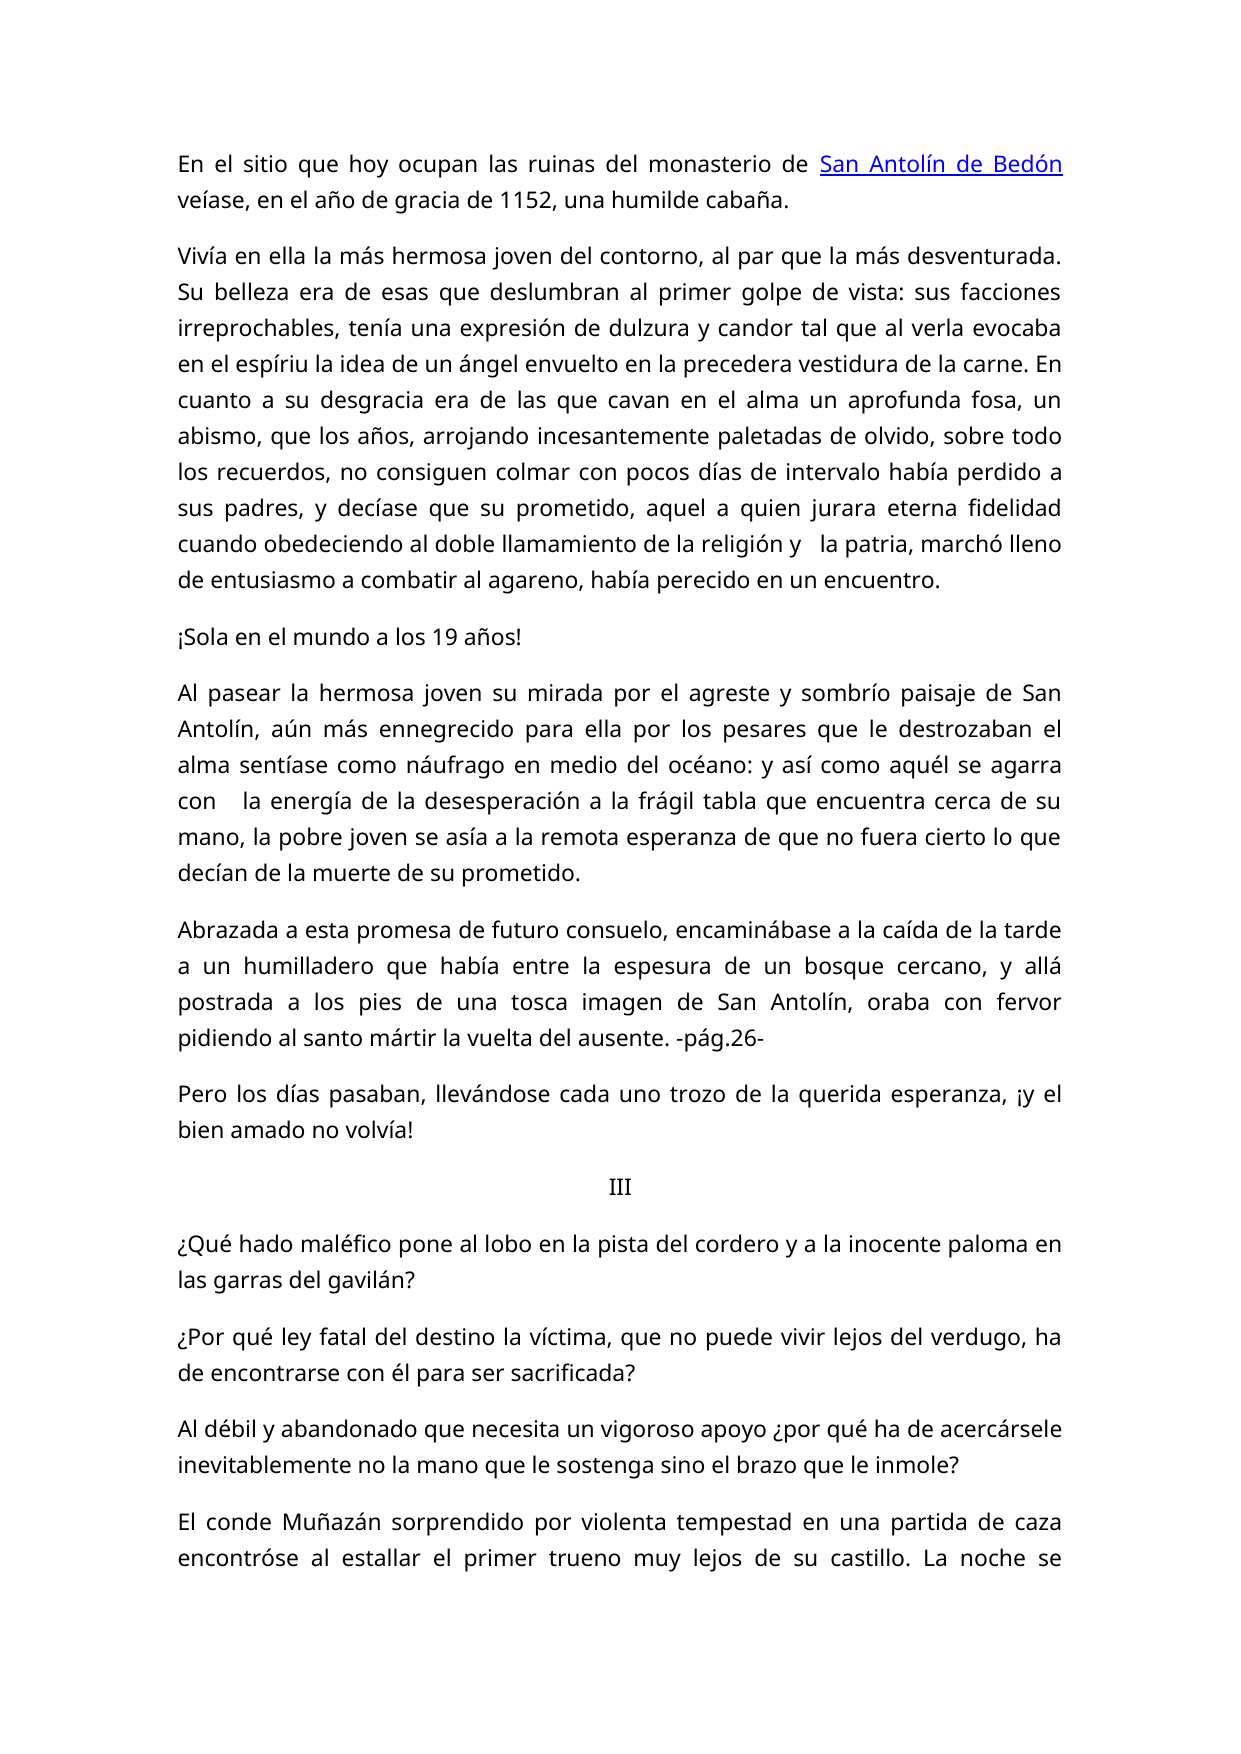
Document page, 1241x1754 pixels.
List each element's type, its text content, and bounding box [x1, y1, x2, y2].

text ¡Sola en el mundo a los 19 años! [177, 621, 1063, 652]
text Al pasear la hermosa joven su mirada por el agreste y sombrío paisaje de San Antolín, aún más ennegrecido para ella por los pesares que le destrozaban el alma sentíase como náufrago en medio del océano: y así como aquél se agarra con la energía de la desesperación a la frágil tabla que encuentra cerca de su mano, la pobre joven se asía a la remota esperanza de que no fuera cierto lo que decían de la muerte de su prometido. [177, 677, 1063, 888]
text ¿Qué hado maléfico pone al lobo en la pista del cordero y a la inocente paloma en las garras del gavilán? [177, 1228, 1063, 1295]
text Al débil y abandonado que necesita un vigoroso apoyo ¿por qué ha de acercársele inevitablemente no la mano que le sostenga sino el brazo que le inmole? [177, 1413, 1063, 1480]
text Abrazada a esta promesa de futuro consuelo, encaminábase a la caída de la tarde a un humilladero que había entre la espesura de un bosque cercano, y allá postrada a los pies de una tosca imagen de San Antolín, oraba con fervor pidiendo al santo mártir la vuelta del ausente. -pág.26- [177, 914, 1063, 1053]
text III [177, 1171, 1063, 1202]
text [177, 1506, 1063, 1573]
text Pero los días pasaban, llevándose cada uno trozo de la querida esperanza, ¡y el bien amado no volvía! [177, 1078, 1063, 1146]
text Vivía en ella la más hermosa joven del contorno, al par que la más desventurada. Su belleza era de esas que deslumbran al primer golpe de vista: sus facciones irreprochables, tenía una expresión de dulzura y candor tal que al verla evocaba en el espíriu la idea de un ángel envuelto en la precedera vestidura de la carne. En cuanto a su desgracia era de las que cavan en el alma un aprofunda fosa, un abismo, que los años, arrojando incesantemente paletadas de olvido, sobre todo los recuerdos, no consiguen colmar con pocos días de intervalo había perdido a sus padres, y decíase que su prometido, aquel a quien jurara eterna fidelidad cuando obedeciendo al doble llamamiento de la religión y la patria, marchó lleno de entusiasmo a combatir al agareno, había perecido en un encuentro. [177, 240, 1063, 595]
text ¿Por qué ley fatal del destino la víctima, que no puede vivir lejos del verdugo, ha de encontrarse con él para ser sacrificada? [177, 1321, 1063, 1388]
text En el sitio que hoy ocupan las ruinas del monasterio de San Antolín de Bedón veíase, en el año de gracia de 1152, una humilde cabaña. [177, 148, 1063, 215]
